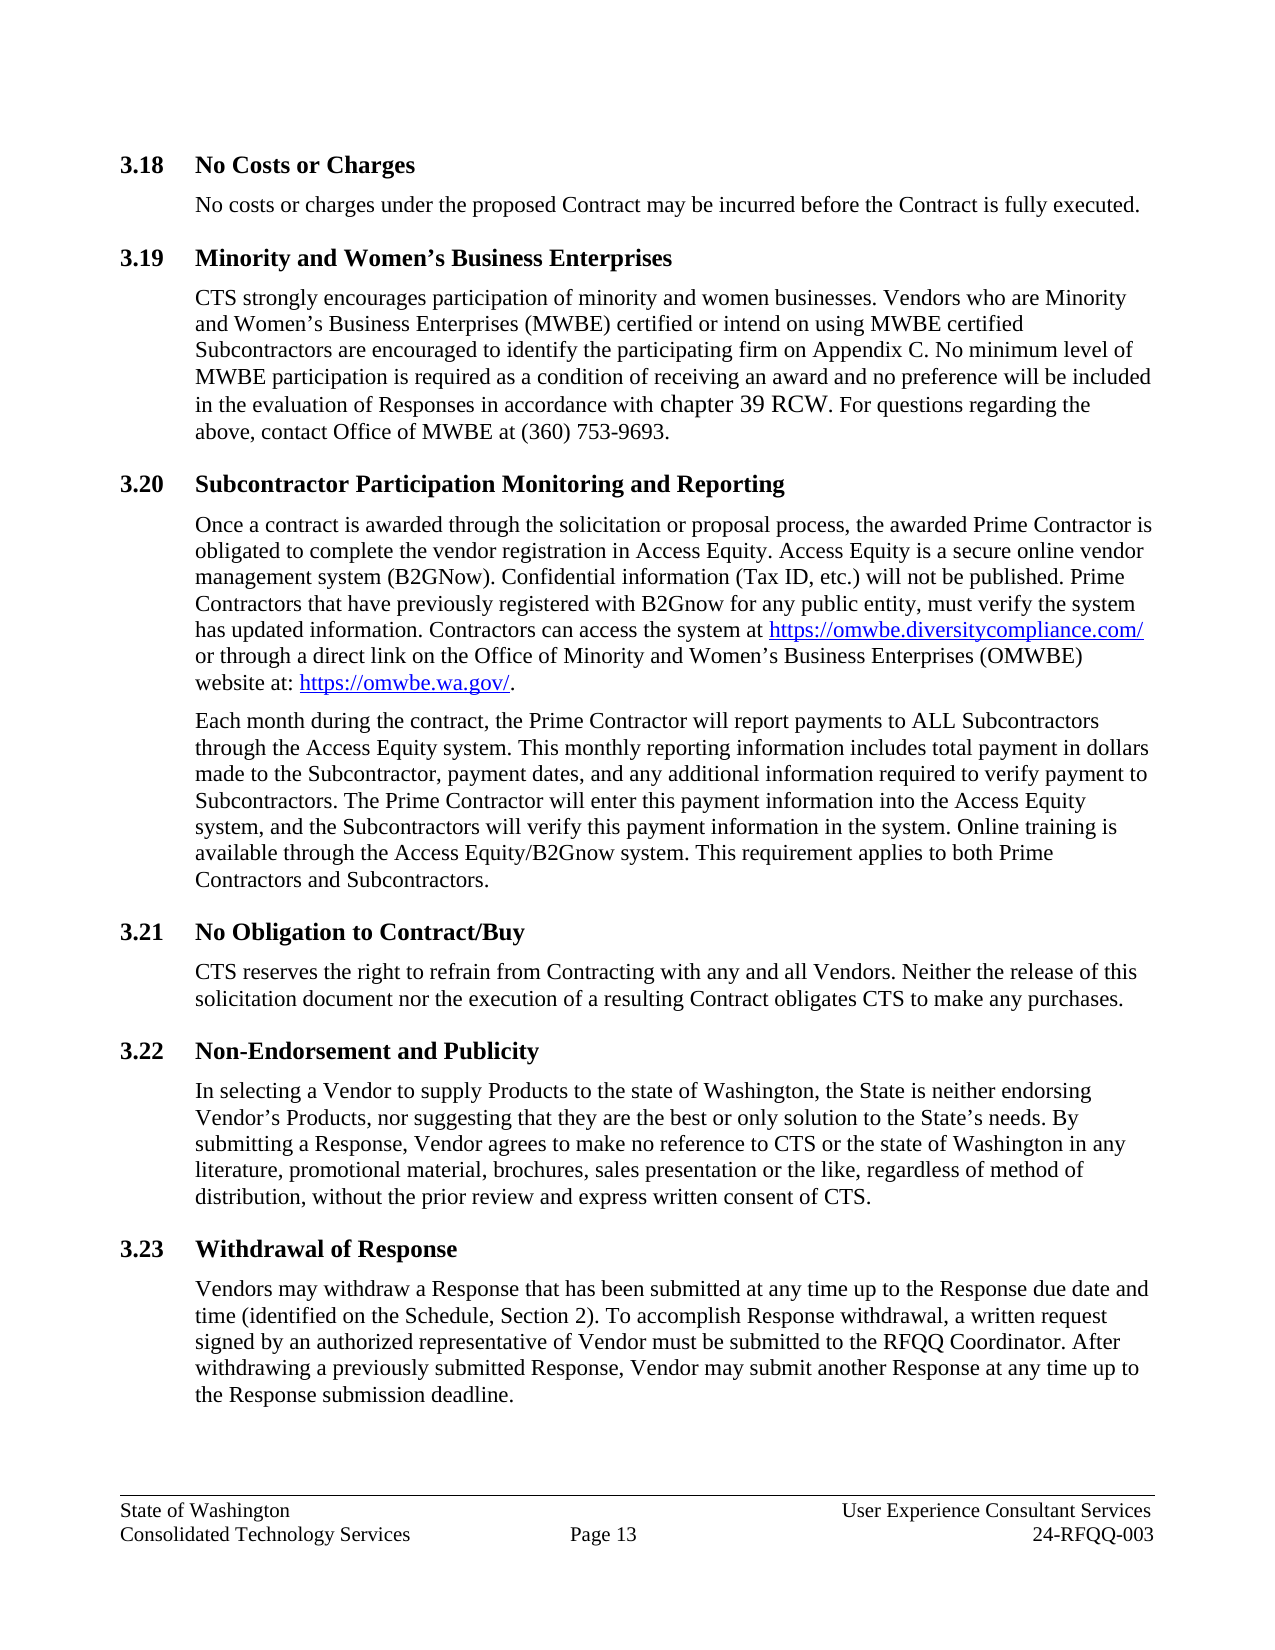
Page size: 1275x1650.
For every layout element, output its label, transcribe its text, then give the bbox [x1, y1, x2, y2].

subtitle No Costs or Charges [120, 150, 1155, 179]
text Each month during the contract, the Prime Contractor will report payments to ALL Subcontractors through the Access Equity system. This monthly reporting information includes total payment in dollars made to the Subcontractor, payment dates, and any additional information required to verify payment to Subcontractors. The Prime Contractor will enter this payment information into the Access Equity system, and the Subcontractors will verify this payment information in the system. Online training is available through the Access Equity/B2Gnow system. This requirement applies to both Prime Contractors and Subcontractors. [195, 708, 1155, 892]
text No costs or charges under the proposed Contract may be incurred before the Contract is fully executed. [195, 191, 1155, 218]
subtitle Non-Endorsement and Publicity [120, 1036, 1155, 1065]
text In selecting a Vendor to supply Products to the state of Washington, the State is neither endorsing Vendor’s Products, nor suggesting that they are the best or only solution to the State’s needs. By submitting a Response, Vendor agrees to make no reference to CTS or the state of Washington in any literature, promotional material, brochures, sales presentation or the like, regardless of method of distribution, without the prior review and express written consent of CTS. [195, 1077, 1155, 1209]
text CTS reserves the right to refrain from Contracting with any and all Vendors. Neither the release of this solicitation document nor the execution of a resulting Contract obligates CTS to make any purchases. [195, 958, 1155, 1011]
text Vendors may withdraw a Response that has been submitted at any time up to the Response due date and time (identified on the Schedule, Section 2). To accomplish Response withdrawal, a written request signed by an authorized representative of Vendor must be submitted to the RFQQ Coordinator. After withdrawing a previously submitted Response, Vendor may submit another Response at any time up to the Response submission deadline. [195, 1275, 1155, 1407]
subtitle No Obligation to Contract/Buy [120, 917, 1155, 946]
subtitle Subcontractor Participation Monitoring and Reporting [120, 469, 1155, 498]
subtitle Withdrawal of Response [120, 1234, 1155, 1263]
text Once a contract is awarded through the solicitation or proposal process, the awarded Prime Contractor is obligated to complete the vendor registration in Access Equity. Access Equity is a secure online vendor management system (B2GNow). Confidential information (Tax ID, etc.) will not be published. Prime Contractors that have previously registered with B2Gnow for any public entity, must verify the system has updated information. Contractors can access the system at https://omwbe.diversitycompliance.com/ or through a direct link on the Office of Minority and Women’s Business Enterprises (OMWBE) website at: https://omwbe.wa.gov/. [195, 511, 1155, 695]
subtitle Minority and Women’s Business Enterprises [120, 243, 1155, 271]
text CTS strongly encourages participation of minority and women businesses. Vendors who are Minority and Women’s Business Enterprises (MWBE) certified or intend on using MWBE certified Subcontractors are encouraged to identify the participating firm on Appendix C. No minimum level of MWBE participation is required as a condition of receiving an award and no preference will be included in the evaluation of Responses in accordance with chapter 39 RCW. For questions regarding the above, contact Office of MWBE at (360) 753-9693. [195, 284, 1155, 444]
